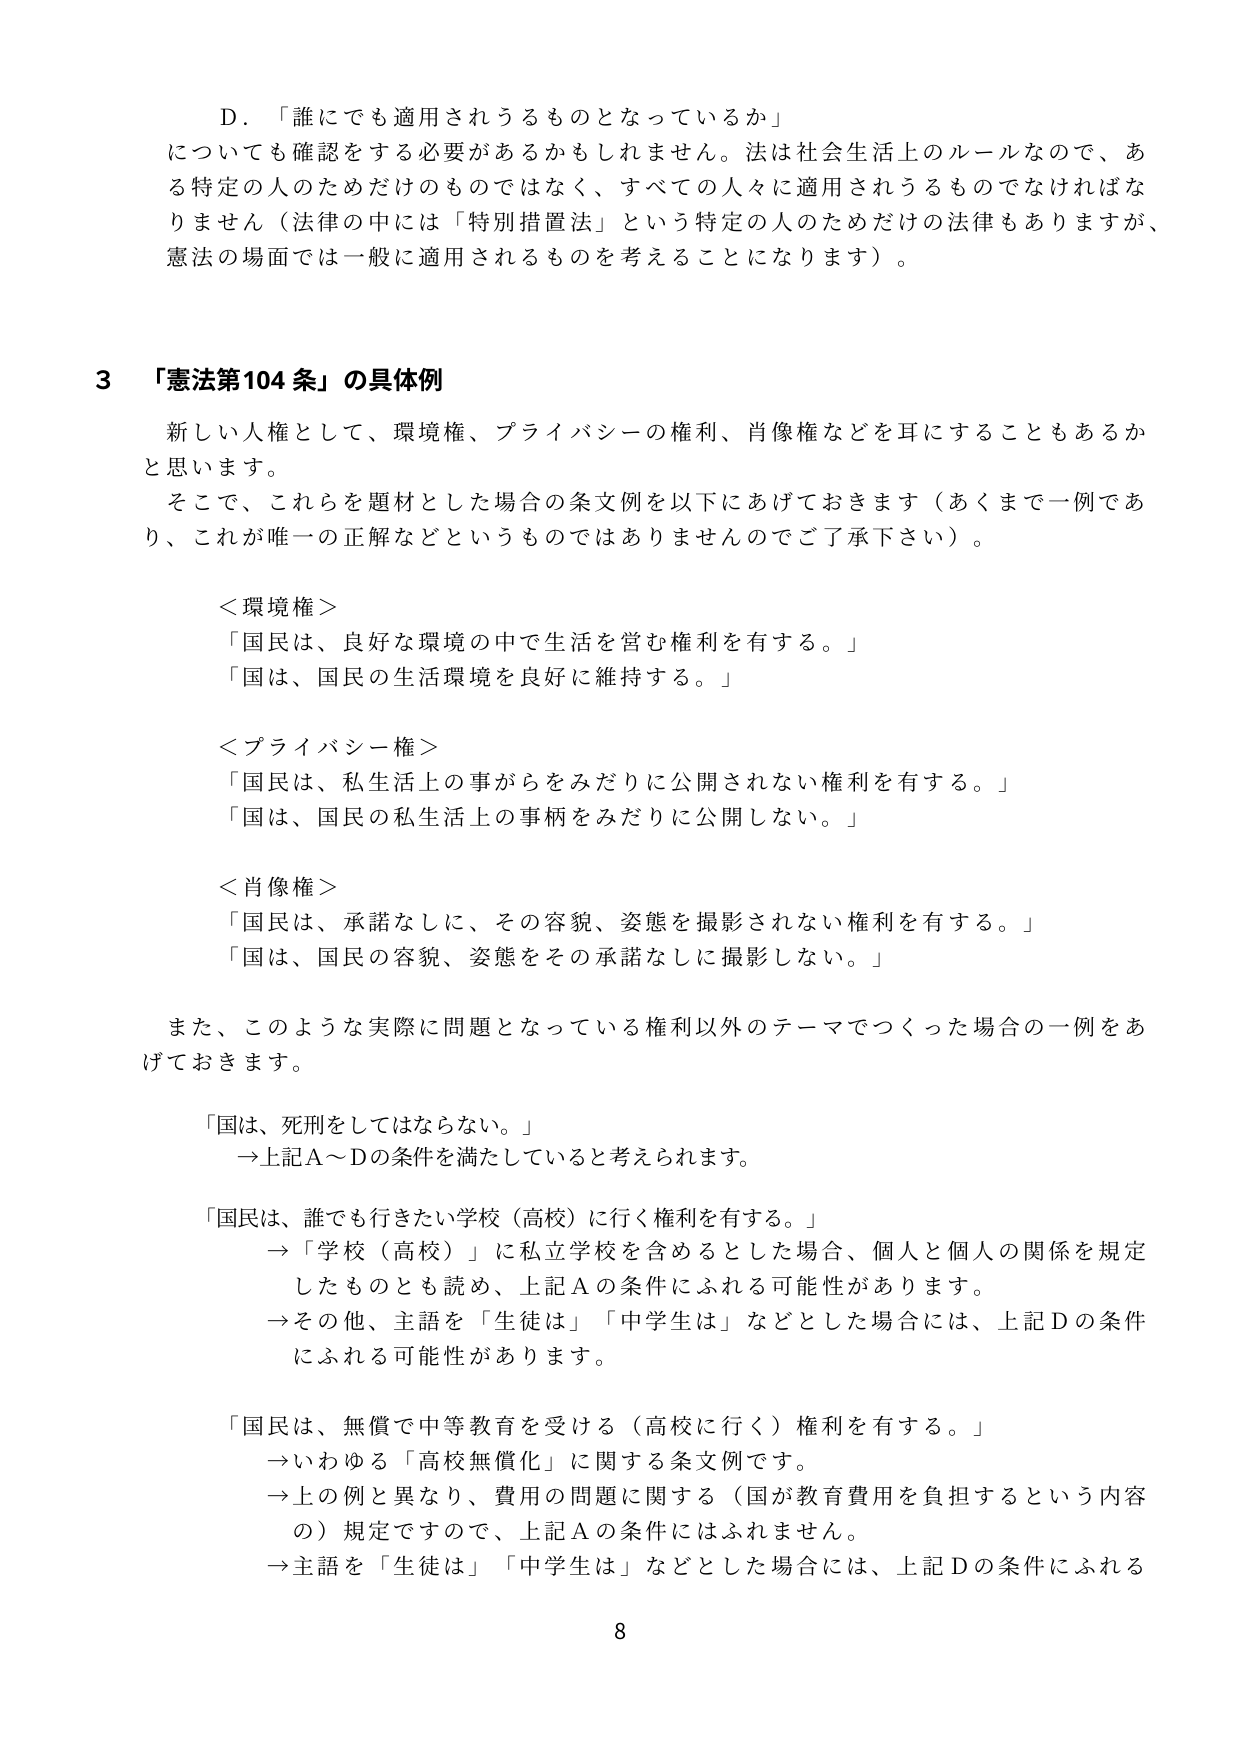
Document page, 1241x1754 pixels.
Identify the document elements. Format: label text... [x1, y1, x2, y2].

text 「国民は、承諾なしに、その容貌、姿態を撮影されない権利を有する。」 [192, 904, 1149, 939]
text 新しい人権として、環境権、プライバシーの権利、肖像権などを耳にすることもあるかと思います。 [120, 414, 1149, 484]
text ＜肖像権＞ [195, 869, 1149, 904]
text →その他、主語を「生徒は」「中学生は」などとした場合には、上記Ｄの条件にふれる可能性があります。 [194, 1303, 1149, 1373]
text ＜環境権＞ [195, 589, 1149, 624]
text 「国は、国民の私生活上の事柄をみだりに公開しない。」 [192, 799, 1149, 834]
text また、このような実際に問題となっている権利以外のテーマでつくった場合の一例をあげておきます。 [120, 1009, 1149, 1079]
text そこで、これらを題材とした場合の条文例を以下にあげておきます（あくまで一例であり、これが唯一の正解などというものではありませんのでご了承下さい）。 [120, 484, 1149, 554]
text →上の例と異なり、費用の問題に関する（国が教育費用を負担するという内容の）規定ですので、上記Ａの条件にはふれません。 [194, 1478, 1149, 1548]
text 「国民は、良好な環境の中で生活を営む権利を有する。」 [192, 624, 1149, 659]
text 「国は、死刑をしてはならない。」 [120, 1108, 1149, 1140]
text →「学校（高校）」に私立学校を含めるとした場合、個人と個人の関係を規定したものとも読め、上記Ａの条件にふれる可能性があります。 [194, 1233, 1149, 1303]
text 「国は、国民の容貌、姿態をその承諾なしに撮影しない。」 [192, 939, 1149, 974]
text ＜プライバシー権＞ [195, 729, 1149, 764]
text 「国民は、私生活上の事がらをみだりに公開されない権利を有する。」 [192, 764, 1149, 799]
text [194, 1548, 1149, 1583]
text 「国民は、無償で中等教育を受ける（高校に行く）権利を有する。」 [194, 1408, 1149, 1443]
text 「国民は、誰でも行きたい学校（高校）に行く権利を有する。」 [120, 1201, 1149, 1233]
text ３ 「憲法第104条」の具体例 [91, 344, 1149, 414]
text についても確認をする必要があるかもしれません。法は社会生活上のルールなので、ある特定の人のためだけのものではなく、すべての人々に適用されうるものでなければなりません（法律の中には「特別措置法」という特定の人のためだけの法律もありますが、憲法の場面では一般に適用されるものを考えることになります）。 [145, 134, 1149, 274]
text Ｄ．「誰にでも適用されうるものとなっているか」 [195, 99, 1149, 134]
text →上記Ａ～Ｄの条件を満たしていると考えられます。 [120, 1140, 1149, 1171]
text →いわゆる「高校無償化」に関する条文例です。 [194, 1443, 1149, 1478]
text 「国は、国民の生活環境を良好に維持する。」 [192, 659, 1149, 694]
